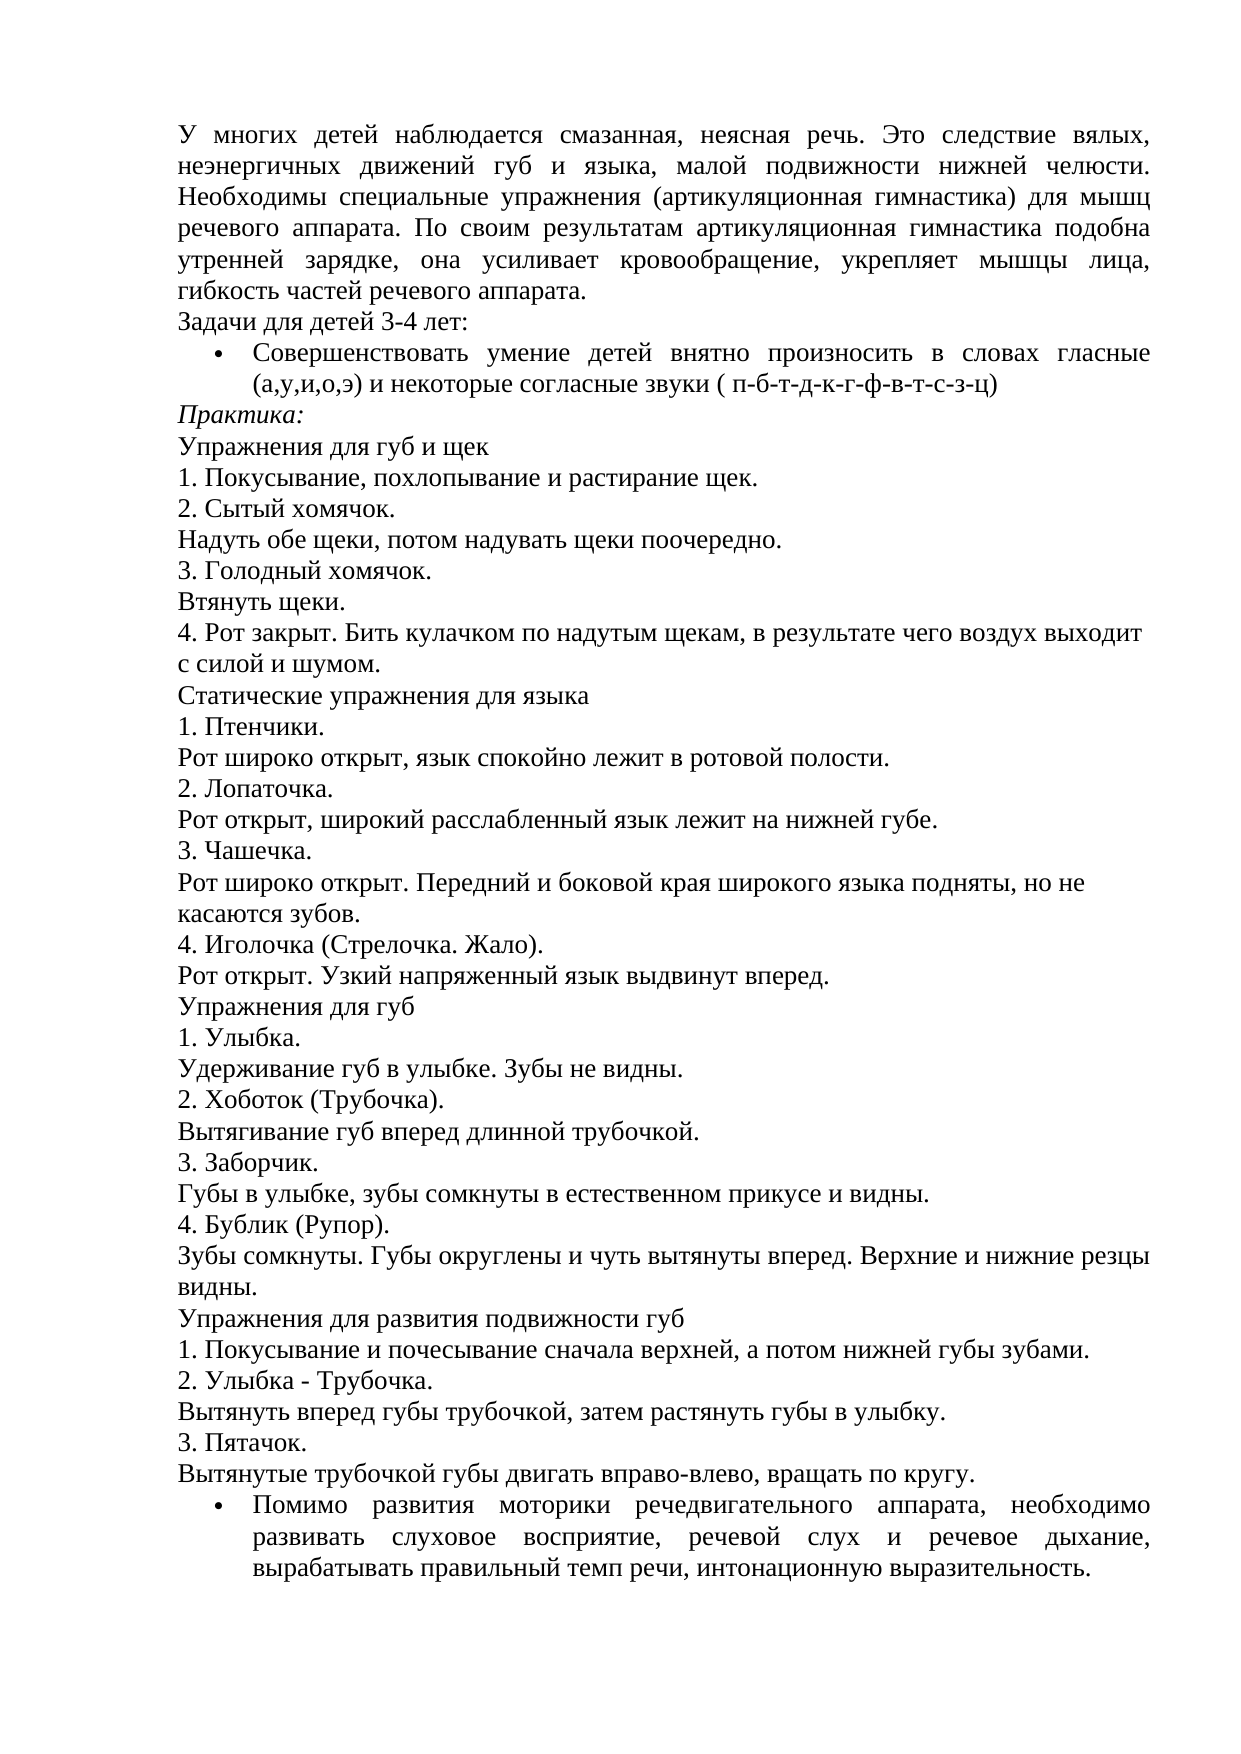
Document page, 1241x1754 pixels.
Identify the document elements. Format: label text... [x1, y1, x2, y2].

text У многих детей наблюдается смазанная, неясная речь. Это следствие вялых, неэнергичных движений губ и языка, малой подвижности нижней челюсти. Необходимы специальные упражнения (артикуляционная гимнастика) для мышц речевого аппарата. По своим результатам артикуляционная гимнастика подобна утренней зарядке, она усиливает кровообращение, укрепляет мышцы лица, гибкость частей речевого аппарата. [177, 118, 1152, 305]
list Совершенствовать умение детей внятно произносить в словах гласные (а,у,и,о,э) и некоторые согласные звуки ( п-б-т-д-к-г-ф-в-т-с-з-ц) [215, 336, 1152, 398]
list Помимо развития моторики речедвигательного аппарата, необходимо развивать слуховое восприятие, речевой слух и речевое дыхание, вырабатывать правильный темп речи, интонационную выразительность. [215, 1488, 1152, 1582]
text Упражнения для губ и щек 1. Покусывание, похлопывание и растирание щек. 2. Сытый хомячок. Надуть обе щеки, потом надувать щеки поочередно. 3. Голодный хомячок. Втянуть щеки. 4. Рот закрыт. Бить кулачком по надутым щекам, в результате чего воздух выходит с силой и шумом. [177, 429, 1152, 679]
text Статические упражнения для языка 1. Птенчики. Рот широко открыт, язык спокойно лежит в ротовой полости. 2. Лопаточка. Рот открыт, широкий расслабленный язык лежит на нижней губе. 3. Чашечка. Рот широко открыт. Передний и боковой края широкого языка подняты, но не касаются зубов. 4. Иголочка (Стрелочка. Жало). Рот открыт. Узкий напряженный язык выдвинут вперед. [177, 679, 1152, 990]
text Упражнения для развития подвижности губ 1. Покусывание и почесывание сначала верхней, а потом нижней губы зубами. 2. Улыбка - Трубочка. Вытянуть вперед губы трубочкой, затем растянуть губы в улыбку. 3. Пятачок. Вытянутые трубочкой губы двигать вправо-влево, вращать по кругу. [177, 1302, 1152, 1488]
text Практика: [177, 398, 1152, 429]
text Задачи для детей 3-4 лет: [177, 305, 1152, 336]
text Упражнения для губ 1. Улыбка. Удерживание губ в улыбке. Зубы не видны. 2. Хоботок (Трубочка). Вытягивание губ вперед длинной трубочкой. 3. Заборчик. Губы в улыбке, зубы сомкнуты в естественном прикусе и видны. 4. Бублик (Рупор). Зубы сомкнуты. Губы округлены и чуть вытянуты вперед. Верхние и нижние резцы видны. [177, 990, 1152, 1302]
